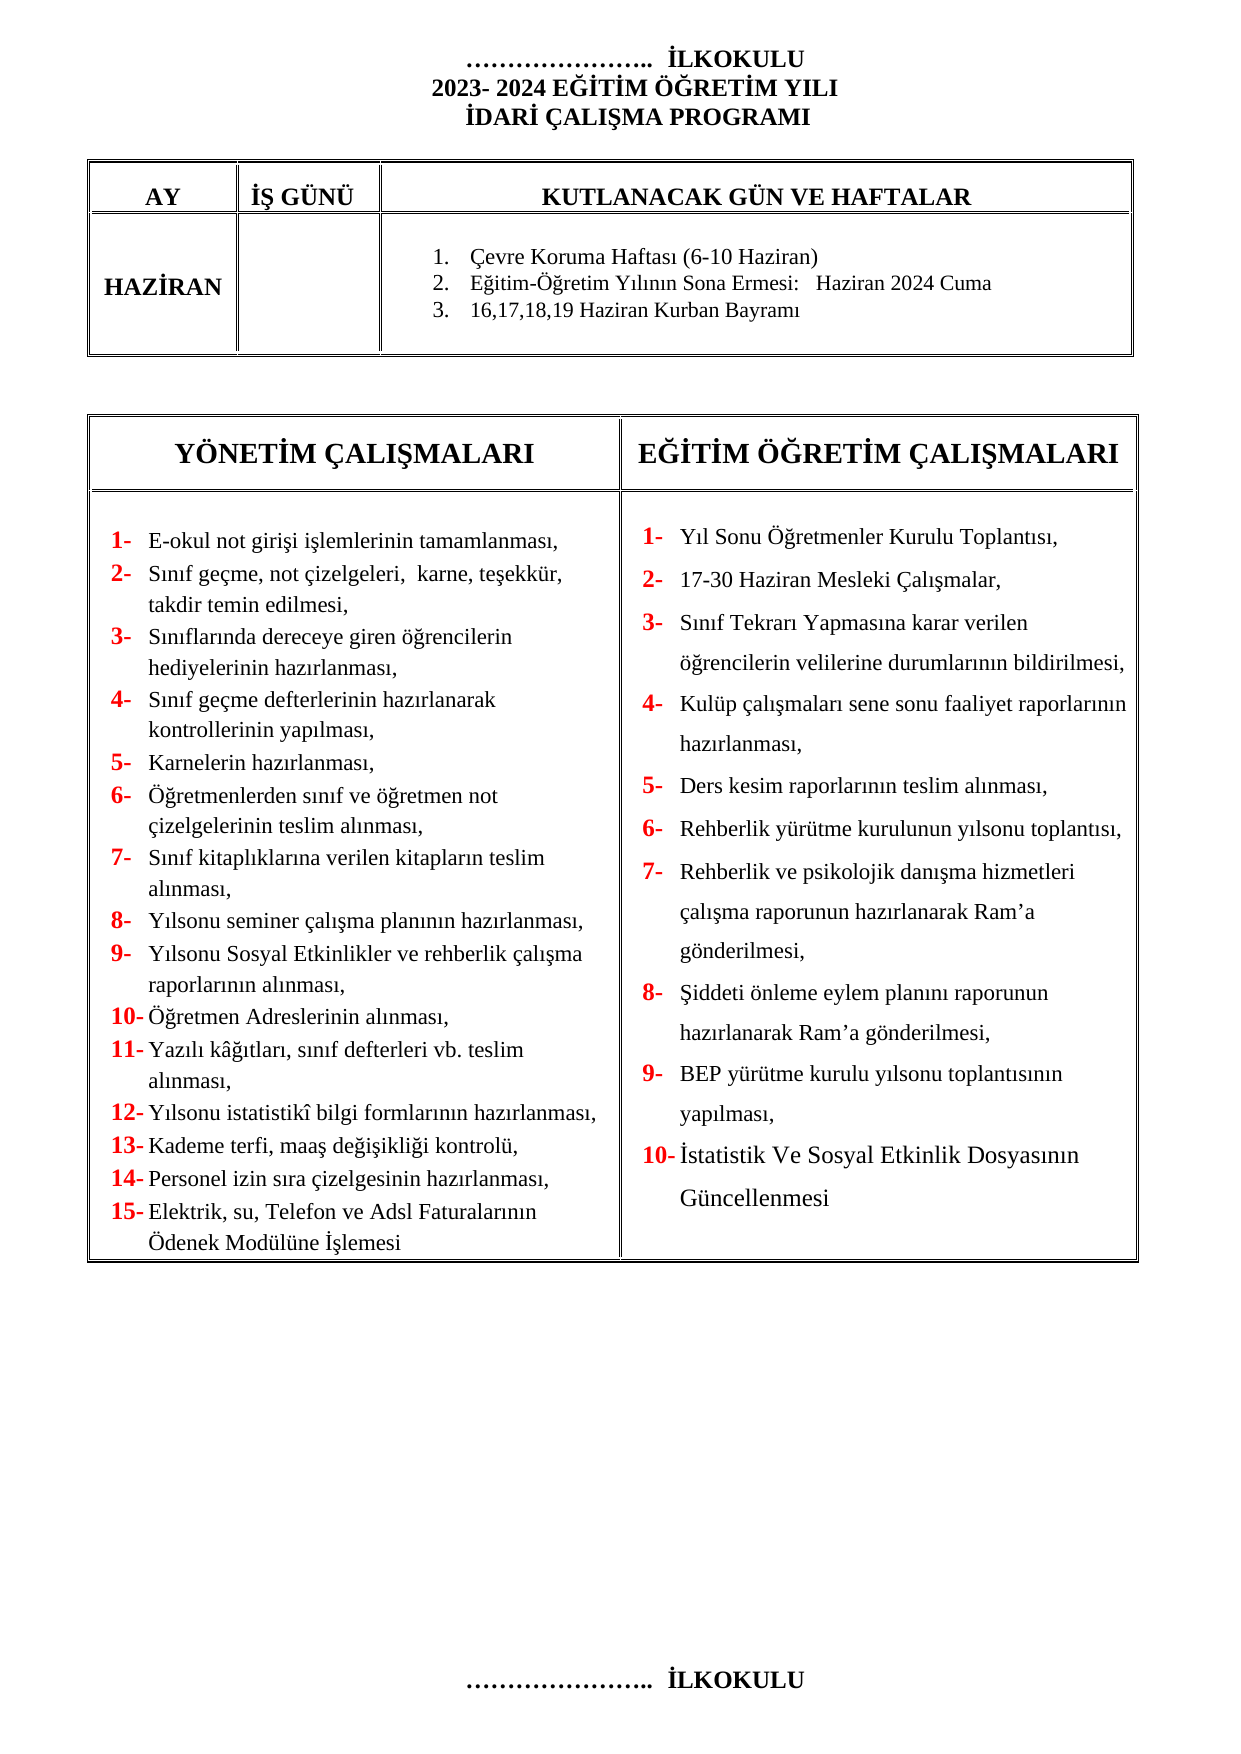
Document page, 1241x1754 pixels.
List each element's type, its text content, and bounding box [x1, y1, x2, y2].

table_header İŞ GÜNÜ [237, 160, 381, 211]
table_cell [237, 211, 381, 353]
table_header YÖNETİM ÇALIŞMALARI [90, 417, 620, 489]
table_header AY [90, 163, 237, 211]
table_cell HAZİRAN [89, 211, 237, 353]
table_cell Yıl Sonu Öğretmenler Kurulu Toplantısı, 17-30 Haziran Mesleki Çalışmalar, Sınıf Tekrarı Yapmasına karar verilen öğrencilerin velilerine durumlarının bildirilmesi, Kulüp çalışmaları sene sonu faaliyet raporlarının hazırlanması, Ders kesim raporlarının teslim alınması, Rehberlik yürütme kurulunun yılsonu toplantısı, Rehberlik ve psikolojik danışma hizmetleri çalışma raporunun hazırlanarak Ram’a gönderilmesi, Şiddeti önleme eylem planını raporunun hazırlanarak Ram’a gönderilmesi, BEP yürütme kurulu yılsonu toplantısının yapılması, İstatistik Ve Sosyal Etkinlik Dosyasının Güncellenmesi [620, 489, 1137, 1259]
table_header EĞİTİM ÖĞRETİM ÇALIŞMALARI [620, 417, 1136, 489]
title ………………….. İLKOKULU [89, 44, 1181, 73]
table_cell E-okul not girişi işlemlerinin tamamlanması, Sınıf geçme, not çizelgeleri, karne, teşekkür, takdir temin edilmesi, Sınıflarında dereceye giren öğrencilerin hediyelerinin hazırlanması, Sınıf geçme defterlerinin hazırlanarak kontrollerinin yapılması, Karnelerin hazırlanması, Öğretmenlerden sınıf ve öğretmen not çizelgelerinin teslim alınması, Sınıf kitaplıklarına verilen kitapların teslim alınması, Yılsonu seminer çalışma planının hazırlanması, Yılsonu Sosyal Etkinlikler ve rehberlik çalışma raporlarının alınması, Öğretmen Adreslerinin alınması, Yazılı kâğıtları, sınıf defterleri vb. teslim alınması, Yılsonu istatistikî bilgi formlarının hazırlanması, Kademe terfi, maaş değişikliği kontrolü, Personel izin sıra çizelgesinin hazırlanması, Elektrik, su, Telefon ve Adsl Faturalarının Ödenek Modülüne İşlemesi [89, 489, 620, 1259]
table_header KUTLANACAK GÜN VE HAFTALAR [381, 163, 1131, 211]
text İDARİ ÇALIŞMA PROGRAMI [89, 102, 1181, 131]
text 2023- 2024 EĞİTİM ÖĞRETİM YILI [89, 73, 1181, 102]
table_cell Çevre Koruma Haftası (6-10 Haziran) Eğitim-Öğretim Yılının Sona Ermesi: Haziran 2024 Cuma 16,17,18,19 Haziran Kurban Bayramı [381, 211, 1132, 353]
title ………………….. İLKOKULU [89, 1665, 1181, 1694]
